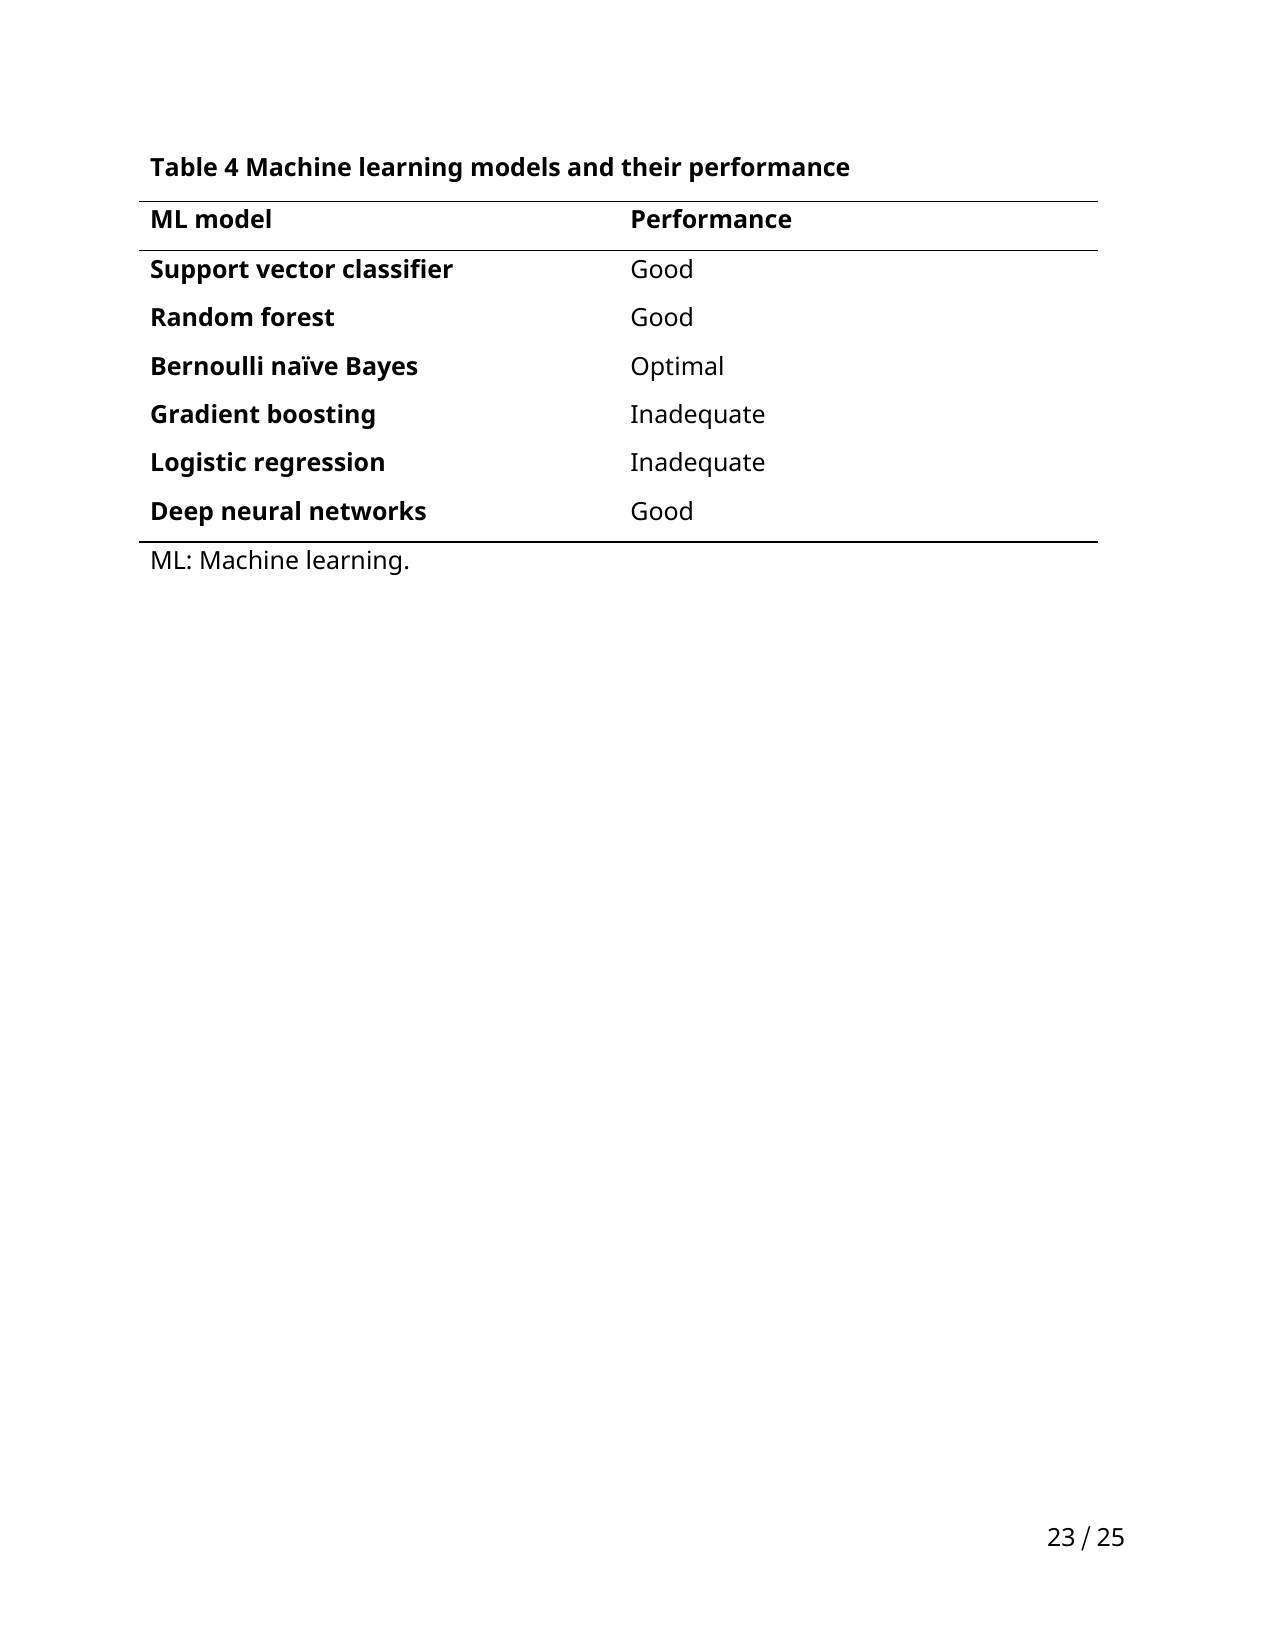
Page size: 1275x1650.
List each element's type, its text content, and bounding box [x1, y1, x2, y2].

text Table 4 Machine learning models and their performance [150, 150, 1125, 184]
table_cell Good [619, 493, 1097, 541]
table_cell Gradient boosting [139, 396, 619, 445]
table_cell Optimal [619, 348, 1097, 396]
table_cell Random forest [139, 300, 619, 348]
table_cell Deep neural networks [139, 493, 619, 541]
table_header Performance [619, 202, 1097, 250]
table_cell Logistic regression [139, 445, 619, 493]
table_cell Inadequate [619, 445, 1097, 493]
text ML: Machine learning. [150, 542, 1125, 577]
table_header ML model [139, 202, 619, 250]
table_cell Bernoulli naïve Bayes [139, 348, 619, 396]
table_cell Support vector classifier [139, 251, 619, 300]
table_cell Good [619, 251, 1097, 300]
table_cell Good [619, 300, 1097, 348]
table_cell Inadequate [619, 396, 1097, 445]
